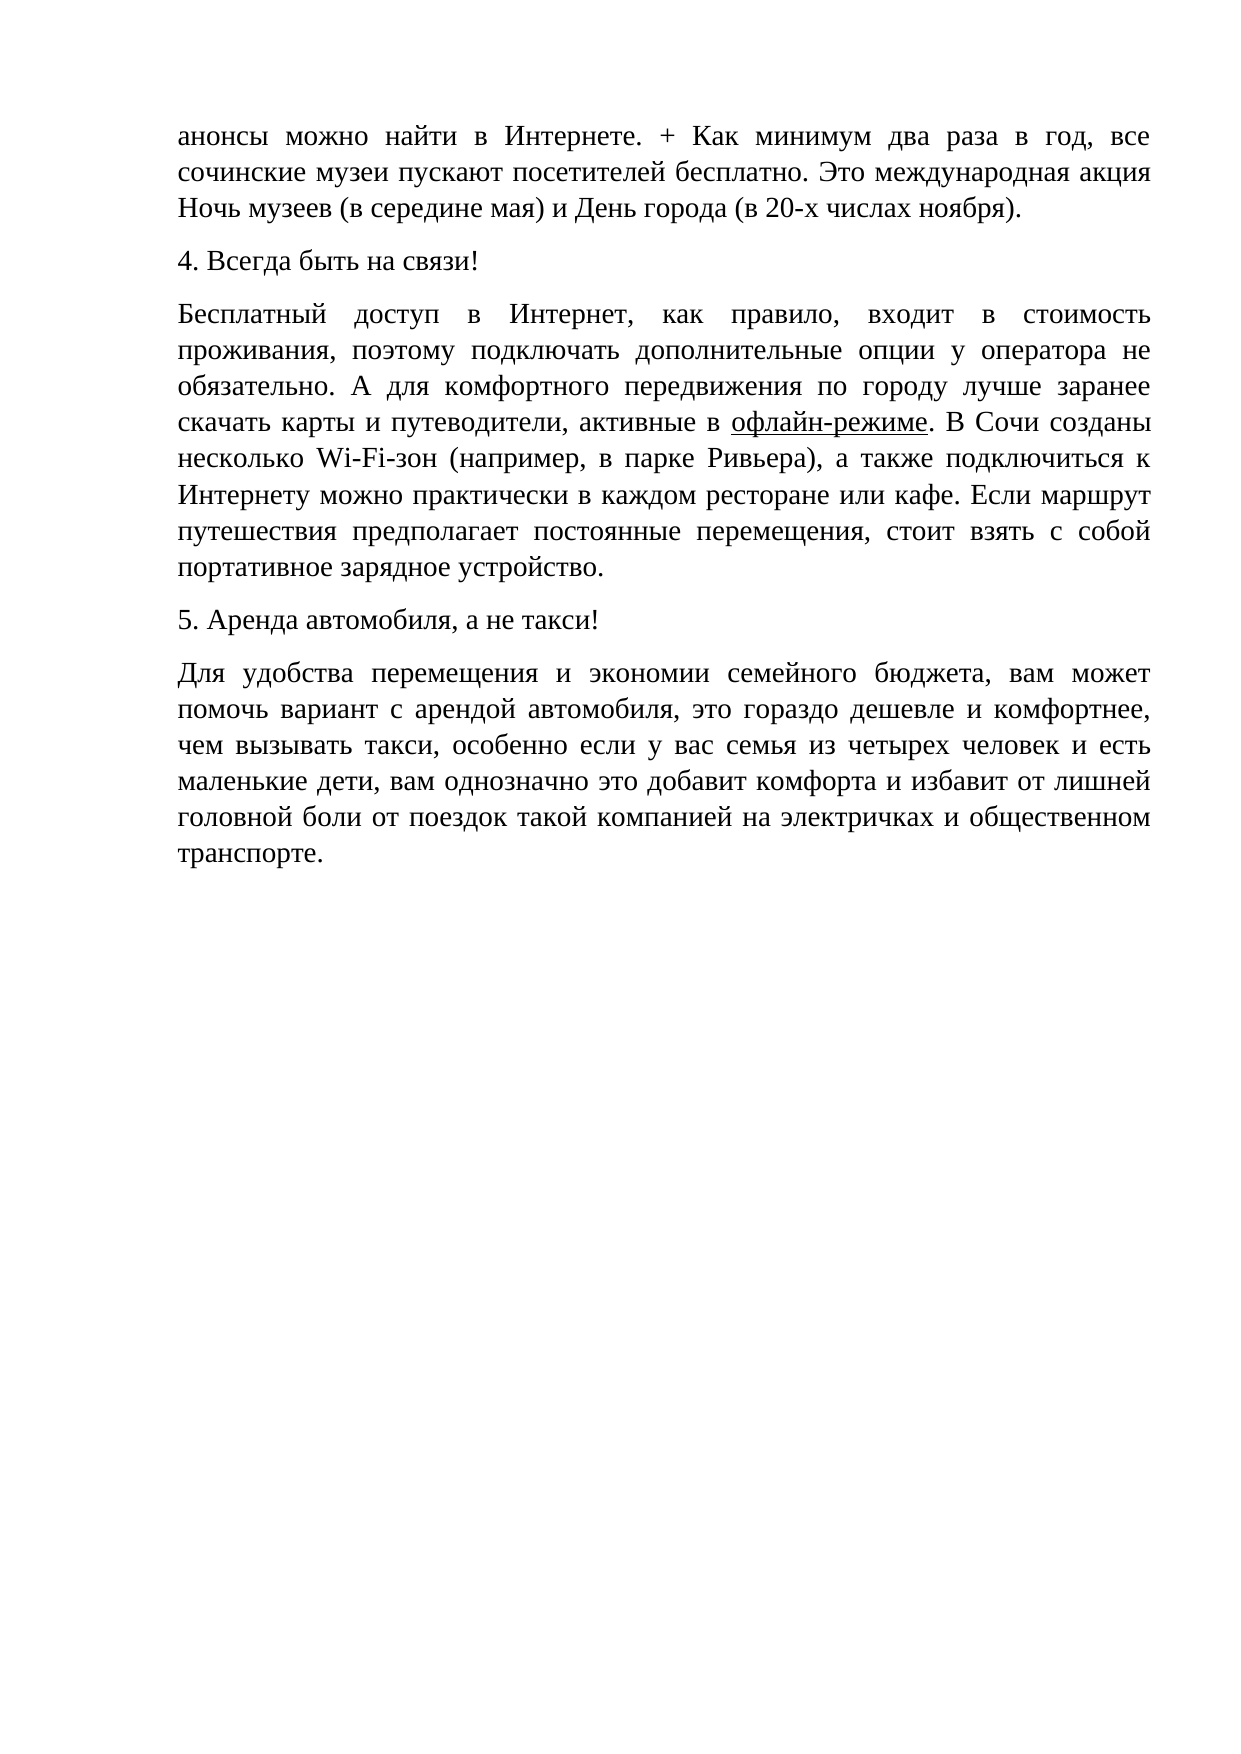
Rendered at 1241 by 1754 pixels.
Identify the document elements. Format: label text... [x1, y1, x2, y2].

text 5. Аренда автомобиля, а не такси! [177, 602, 1152, 635]
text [177, 118, 1152, 224]
text Бесплатный доступ в Интернет, как правило, входит в стоимость проживания, поэтому подключать дополнительные опции у оператора не обязательно. А для комфортного передвижения по городу лучше заранее скачать карты и путеводители, активные в офлайн-режиме. В Сочи созданы несколько Wi-Fi-зон (например, в парке Ривьера), а также подключиться к Интернету можно практически в каждом ресторане или кафе. Если маршрут путешествия предполагает постоянные перемещения, стоит взять с собой портативное зарядное устройство. [177, 296, 1152, 583]
text 4. Всегда быть на связи! [177, 243, 1152, 277]
text Для удобства перемещения и экономии семейного бюджета, вам может помочь вариант с арендой автомобиля, это гораздо дешевле и комфортнее, чем вызывать такси, особенно если у вас семья из четырех человек и есть маленькие дети, вам однозначно это добавит комфорта и избавит от лишней головной боли от поездок такой компанией на электричках и общественном транспорте. [177, 655, 1152, 869]
